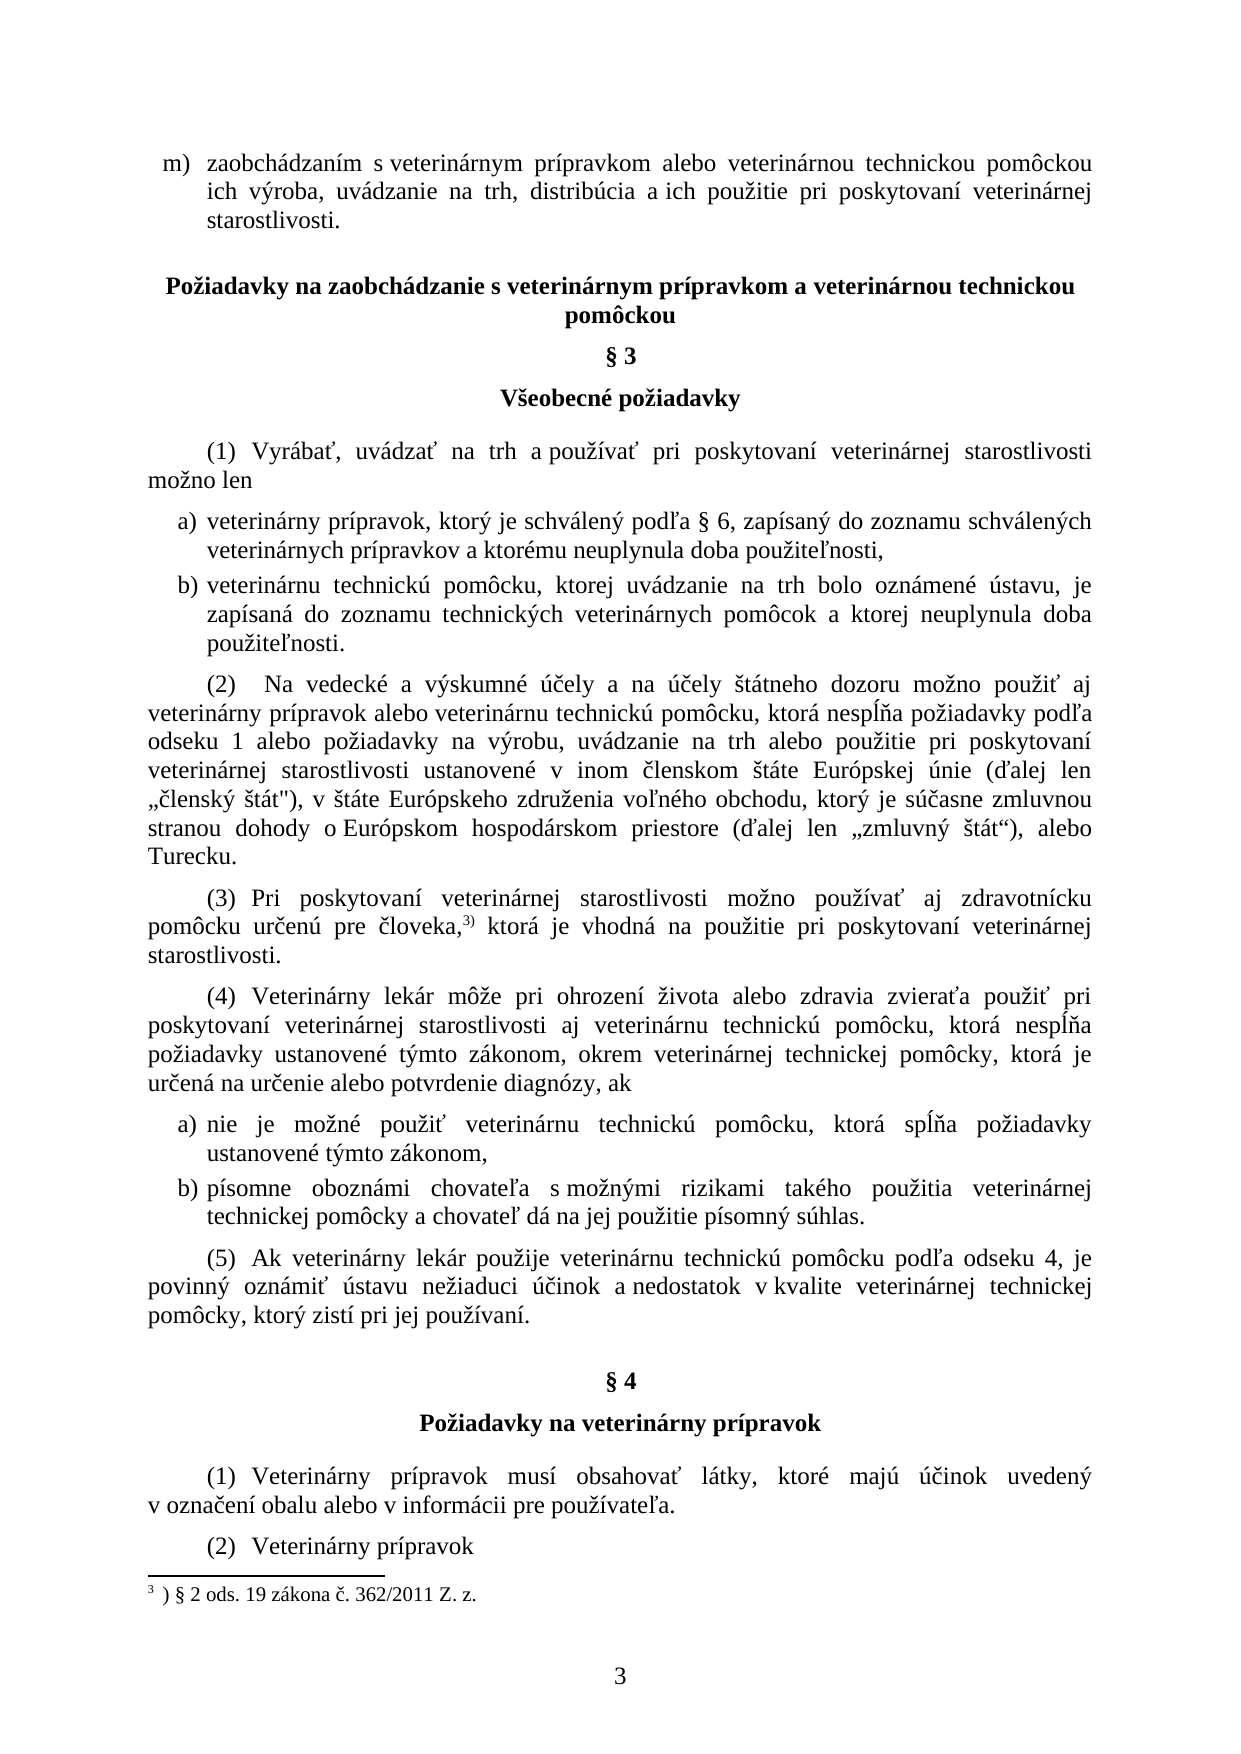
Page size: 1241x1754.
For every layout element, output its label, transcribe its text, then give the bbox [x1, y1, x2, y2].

list Ak veterinárny lekár použije veterinárnu technickú pomôcku podľa odseku 4, je povinný oznámiť ústavu nežiaduci účinok a nedostatok v kvalite veterinárnej technickej pomôcky, ktorý zistí pri jej používaní. [148, 1243, 1093, 1329]
list veterinárny prípravok, ktorý je schválený podľa § 6, zapísaný do zoznamu schválených veterinárnych prípravkov a ktorému neuplynula doba použiteľnosti, [177, 506, 1093, 564]
list nie je možné použiť veterinárnu technickú pomôcku, ktorá spĺňa požiadavky ustanovené týmto zákonom, [177, 1109, 1093, 1166]
list Veterinárny prípravok [148, 1531, 1093, 1560]
list veterinárnu technickú pomôcku, ktorej uvádzanie na trh bolo oznámené ústavu, je zapísaná do zoznamu technických veterinárnych pomôcok a ktorej neuplynula doba použiteľnosti. [177, 570, 1093, 656]
list Veterinárny lekár môže pri ohrození života alebo zdravia zvieraťa použiť pri poskytovaní veterinárnej starostlivosti aj veterinárnu technickú pomôcku, ktorá nespĺňa požiadavky ustanovené týmto zákonom, okrem veterinárnej technickej pomôcky, ktorá je určená na určenie alebo potvrdenie diagnózy, ak [148, 981, 1093, 1096]
text Požiadavky na zaobchádzanie s veterinárnym prípravkom a veterinárnou technickou pomôckou [148, 271, 1093, 329]
list zaobchádzaním s veterinárnym prípravkom alebo veterinárnou technickou pomôckou ich výroba, uvádzanie na trh, distribúcia a ich použitie pri poskytovaní veterinárnej starostlivosti. [162, 148, 1093, 234]
list Pri poskytovaní veterinárnej starostlivosti možno používať aj zdravotnícku pomôcku určenú pre človeka,) ktorá je vhodná na použitie pri poskytovaní veterinárnej starostlivosti. [148, 883, 1093, 969]
text Všeobecné požiadavky [148, 383, 1093, 411]
list písomne oboznámi chovateľa s možnými rizikami takého použitia veterinárnej technickej pomôcky a chovateľ dá na jej použitie písomný súhlas. [177, 1173, 1093, 1230]
list Na vedecké a výskumné účely a na účely štátneho dozoru možno použiť aj veterinárny prípravok alebo veterinárnu technickú pomôcku, ktorá nespĺňa požiadavky podľa odseku 1 alebo požiadavky na výrobu, uvádzanie na trh alebo použitie pri poskytovaní veterinárnej starostlivosti ustanovené v inom členskom štáte Európskej únie (ďalej len „členský štát"), v štáte Európskeho združenia voľného obchodu, ktorý je súčasne zmluvnou stranou dohody o Európskom hospodárskom priestore (ďalej len „zmluvný štát“), alebo Turecku. [148, 669, 1093, 870]
text Požiadavky na veterinárny prípravok [148, 1408, 1093, 1436]
list Veterinárny prípravok musí obsahovať látky, ktoré majú účinok uvedený v označení obalu alebo v informácii pre používateľa. [148, 1461, 1093, 1519]
list Vyrábať, uvádzať na trh a používať pri poskytovaní veterinárnej starostlivosti možno len [148, 436, 1093, 494]
